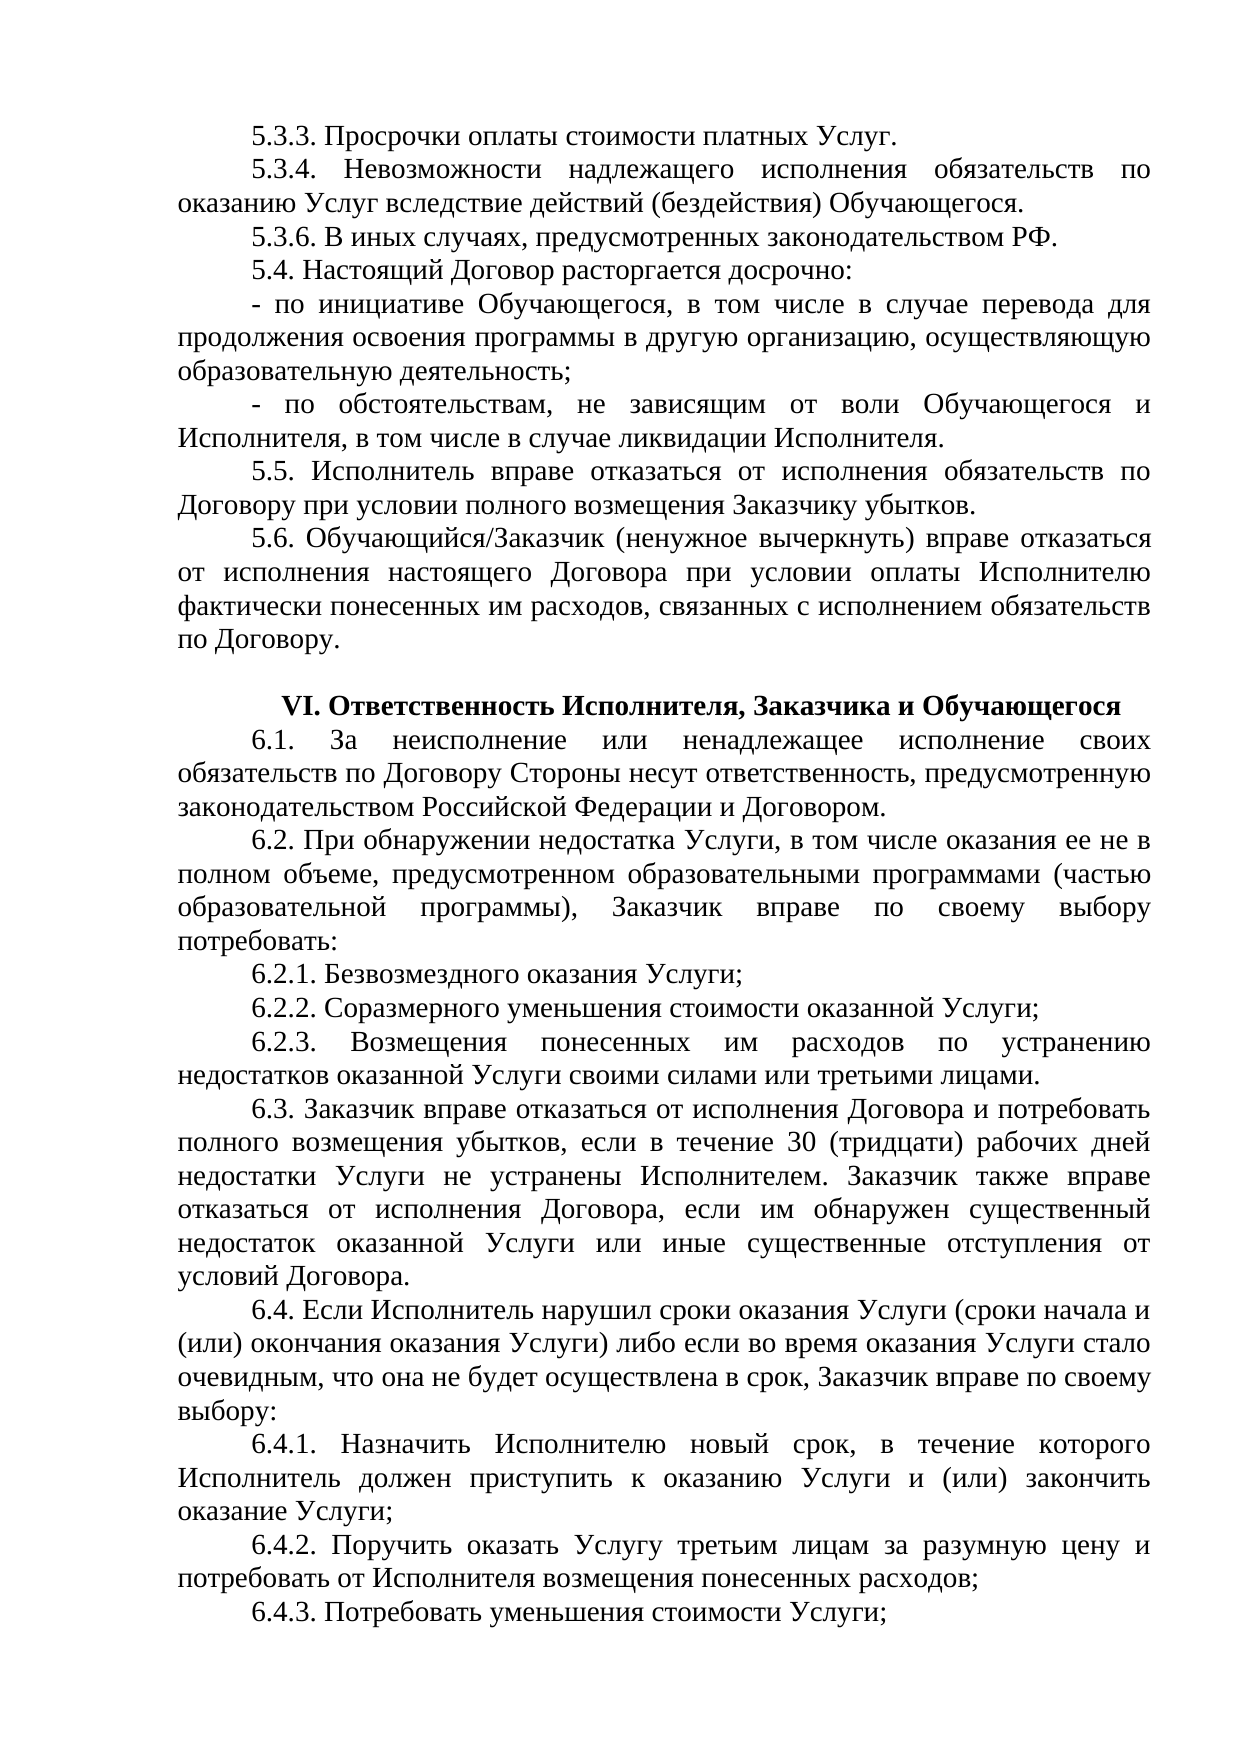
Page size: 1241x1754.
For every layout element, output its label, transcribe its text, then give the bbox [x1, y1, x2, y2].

text 6.2. При обнаружении недостатка Услуги, в том числе оказания ее не в полном объеме, предусмотренном образовательными программами (частью образовательной программы), Заказчик вправе по своему выбору потребовать: [177, 822, 1152, 957]
text 6.4.1. Назначить Исполнителю новый срок, в течение которого Исполнитель должен приступить к оказанию Услуги и (или) закончить оказание Услуги; [177, 1426, 1152, 1527]
text 6.2.3. Возмещения понесенных им расходов по устранению недостатков оказанной Услуги своими силами или третьими лицами. [177, 1024, 1152, 1091]
subtitle VI. Ответственность Исполнителя, Заказчика и Обучающегося [177, 688, 1152, 722]
text - по обстоятельствам, не зависящим от воли Обучающегося и Исполнителя, в том числе в случае ликвидации Исполнителя. [177, 386, 1152, 453]
text 6.2.2. Соразмерного уменьшения стоимости оказанной Услуги; [177, 990, 1152, 1024]
text 5.4. Настоящий Договор расторгается досрочно: [177, 252, 1152, 286]
text 6.4.3. Потребовать уменьшения стоимости Услуги; [177, 1594, 1152, 1627]
text 5.3.6. В иных случаях, предусмотренных законодательством РФ. [177, 219, 1152, 252]
text - по инициативе Обучающегося, в том числе в случае перевода для продолжения освоения программы в другую организацию, осуществляющую образовательную деятельность; [177, 286, 1152, 386]
text 5.3.3. Просрочки оплаты стоимости платных Услуг. [177, 118, 1152, 152]
text 6.3. Заказчик вправе отказаться от исполнения Договора и потребовать полного возмещения убытков, если в течение 30 (тридцати) рабочих дней недостатки Услуги не устранены Исполнителем. Заказчик также вправе отказаться от исполнения Договора, если им обнаружен существенный недостаток оказанной Услуги или иные существенные отступления от условий Договора. [177, 1091, 1152, 1292]
text 6.4.2. Поручить оказать Услугу третьим лицам за разумную цену и потребовать от Исполнителя возмещения понесенных расходов; [177, 1527, 1152, 1594]
text 6.1. За неисполнение или ненадлежащее исполнение своих обязательств по Договору Стороны несут ответственность, предусмотренную законодательством Российской Федерации и Договором. [177, 722, 1152, 822]
text 5.3.4. Невозможности надлежащего исполнения обязательств по оказанию Услуг вследствие действий (бездействия) Обучающегося. [177, 152, 1152, 219]
text 5.5. Исполнитель вправе отказаться от исполнения обязательств по Договору при условии полного возмещения Заказчику убытков. [177, 453, 1152, 521]
text 5.6. Обучающийся/Заказчик (ненужное вычеркнуть) вправе отказаться от исполнения настоящего Договора при условии оплаты Исполнителю фактически понесенных им расходов, связанных с исполнением обязательств по Договору. [177, 521, 1152, 655]
text 6.2.1. Безвозмездного оказания Услуги; [177, 957, 1152, 990]
text 6.4. Если Исполнитель нарушил сроки оказания Услуги (сроки начала и (или) окончания оказания Услуги) либо если во время оказания Услуги стало очевидным, что она не будет осуществлена в срок, Заказчик вправе по своему выбору: [177, 1292, 1152, 1426]
